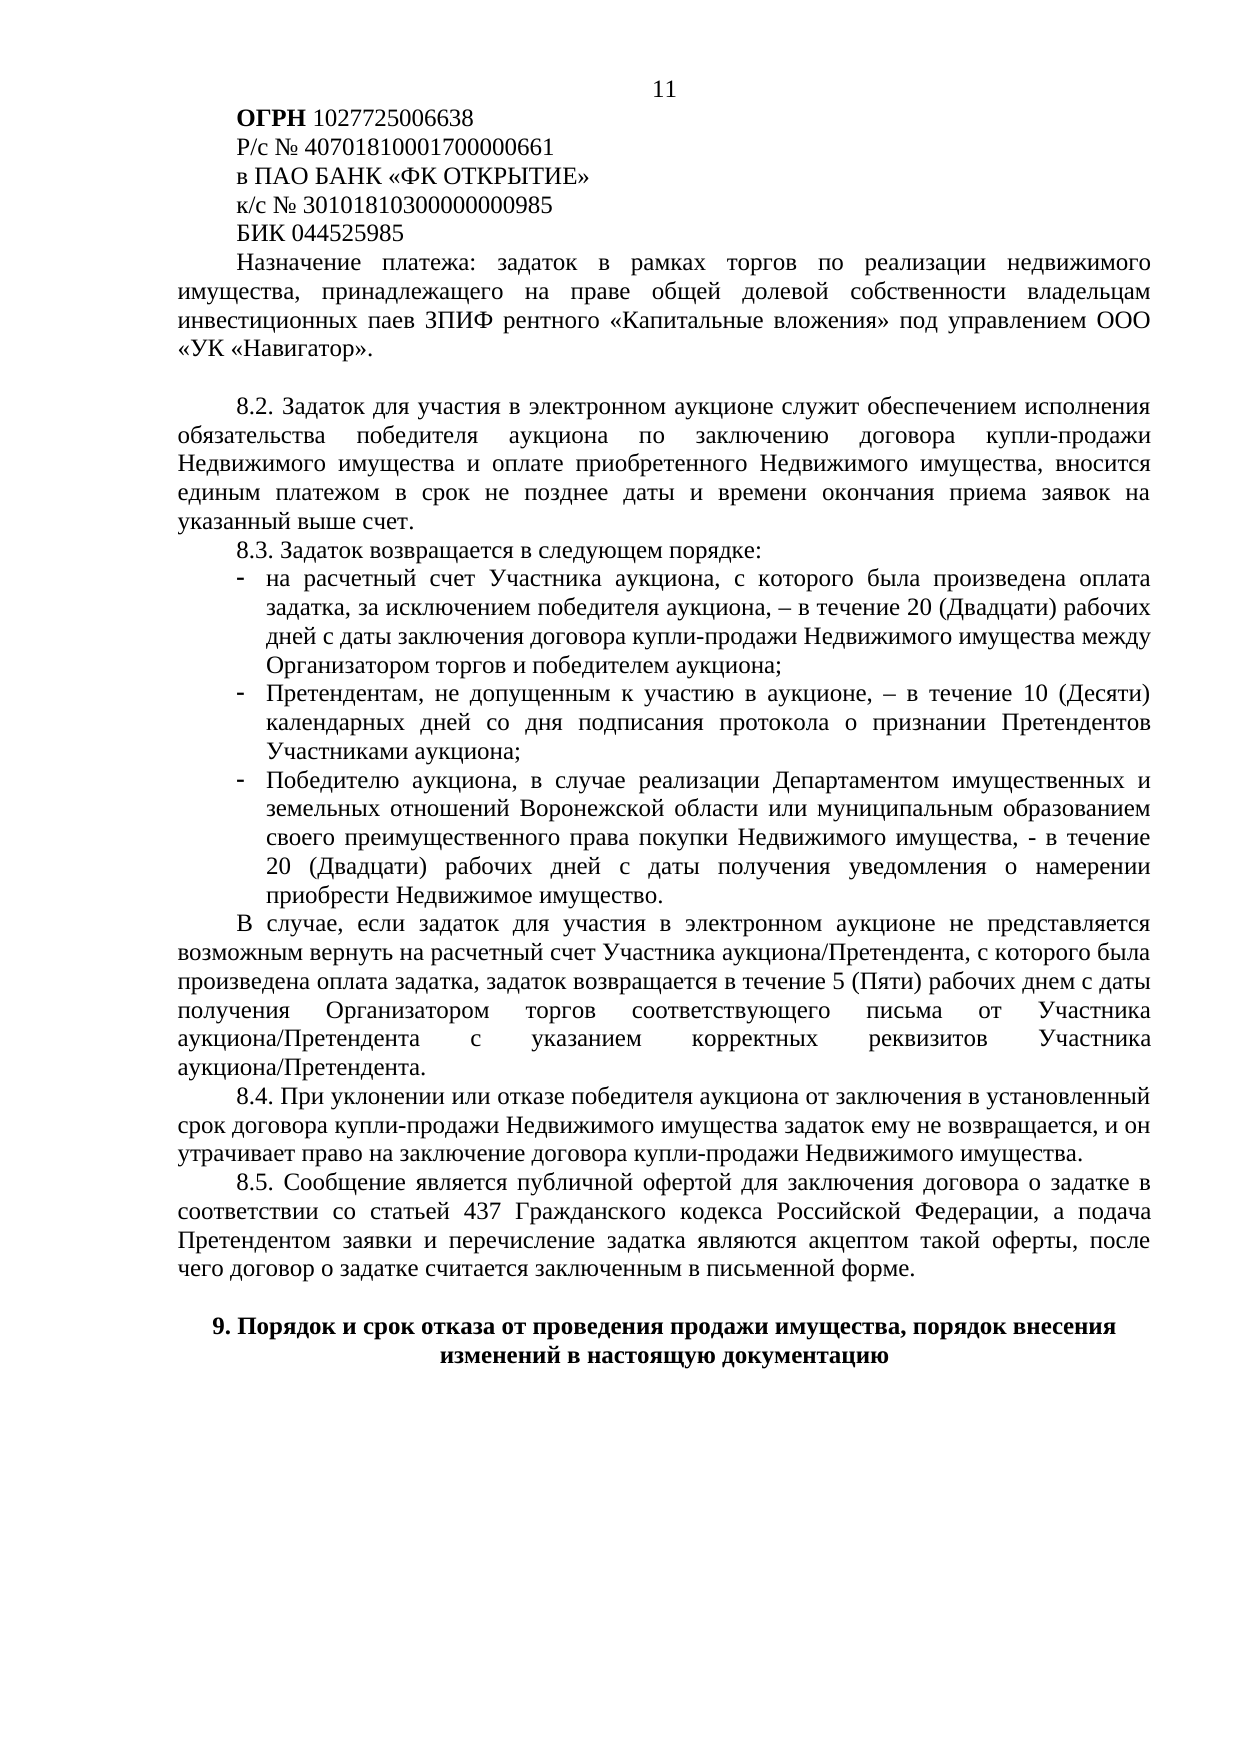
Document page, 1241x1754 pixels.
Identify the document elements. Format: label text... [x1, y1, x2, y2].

subtitle 9. Порядок и срок отказа от проведения продажи имущества, порядок внесения изменений в настоящую документацию [177, 1311, 1152, 1368]
subtitle 8.4. При уклонении или отказе победителя аукциона от заключения в установленный срок договора купли-продажи Недвижимого имущества задаток ему не возвращается, и он утрачивает право на заключение договора купли-продажи Недвижимого имущества. [177, 1081, 1152, 1167]
subtitle 8.2. Задаток для участия в электронном аукционе служит обеспечением исполнения обязательства победителя аукциона по заключению договора купли-продажи Недвижимого имущества и оплате приобретенного Недвижимого имущества, вносится единым платежом в срок не позднее даты и времени окончания приема заявок на указанный выше счет. [177, 391, 1152, 535]
subtitle 8.3. Задаток возвращается в следующем порядке: [177, 535, 1152, 563]
text В случае, если задаток для участия в электронном аукционе не представляется возможным вернуть на расчетный счет Участника аукциона/Претендента, с которого была произведена оплата задатка, задаток возвращается в течение 5 (Пяти) рабочих днем с даты получения Организатором торгов соответствующего письма от Участника аукциона/Претендента с указанием корректных реквизитов Участника аукциона/Претендента. [177, 908, 1152, 1081]
subtitle Победителю аукциона, в случае реализации Департаментом имущественных и земельных отношений Воронежской области или муниципальным образованием своего преимущественного права покупки Недвижимого имущества, - в течение 20 (Двадцати) рабочих дней с даты получения уведомления о намерении приобрести Недвижимое имущество. [236, 765, 1152, 908]
subtitle Претендентам, не допущенным к участию в аукционе, – в течение 10 (Десяти) календарных дней со дня подписания протокола о признании Претендентов Участниками аукциона; [236, 678, 1152, 765]
subtitle 8.5. Сообщение является публичной офертой для заключения договора о задатке в соответствии со статьей 437 Гражданского кодекса Российской Федерации, а подача Претендентом заявки и перечисление задатка являются акцептом такой оферты, после чего договор о задатке считается заключенным в письменной форме. [177, 1167, 1152, 1282]
subtitle Назначение платежа: задаток в рамках торгов по реализации недвижимого имущества, принадлежащего на праве общей долевой собственности владельцам инвестиционных паев ЗПИФ рентного «Капитальные вложения» под управлением ООО «УК «Навигатор». [177, 247, 1152, 362]
text к/с № 30101810300000000985 [236, 190, 1152, 218]
text в ПАО БАНК «ФК ОТКРЫТИЕ» [236, 161, 1152, 190]
text БИК 044525985 [236, 218, 1152, 247]
subtitle на расчетный счет Участника аукциона, с которого была произведена оплата задатка, за исключением победителя аукциона, – в течение 20 (Двадцати) рабочих дней с даты заключения договора купли-продажи Недвижимого имущества между Организатором торгов и победителем аукциона; [236, 563, 1152, 678]
text ОГРН 1027725006638 [236, 103, 1152, 132]
text Р/с № 40701810001700000661 [236, 132, 1152, 161]
